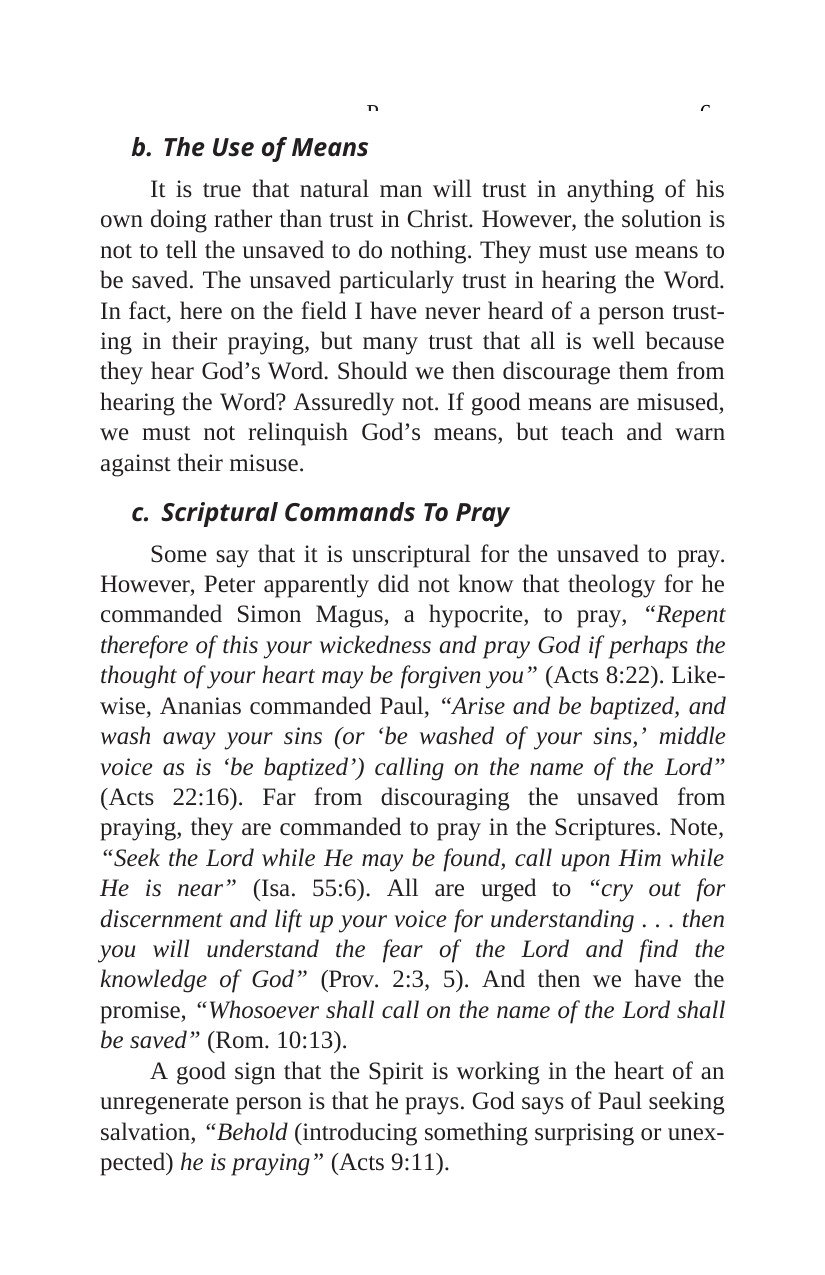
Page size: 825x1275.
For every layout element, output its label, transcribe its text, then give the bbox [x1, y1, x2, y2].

text It is true that natural man will trust in anything of his own doing rather than trust in Christ. However, the solution is not to tell the unsaved to do nothing. They must use means to be saved. The unsaved particularly trust in hearing the Word. In fact, here on the field I have never heard of a person trust- ing in their praying, but many trust that all is well because they hear God’s Word. Should we then discourage them from hearing the Word? Assuredly not. If good means are misused, we must not relinquish God’s means, but teach and warn against their misuse. [100, 174, 726, 477]
subtitle The Use of Means [131, 130, 737, 164]
subtitle Scriptural Commands To Pray [131, 494, 737, 528]
text Some say that it is unscriptural for the unsaved to pray. However, Peter apparently did not know that theology for he commanded Simon Magus, a hypocrite, to pray, “Repent therefore of this your wickedness and pray God if perhaps the thought of your heart may be forgiven you” (Acts 8:22). Like- wise, Ananias commanded Paul, “Arise and be baptized, and wash away your sins (or ‘be washed of your sins,’ middle voice as is ‘be baptized’) calling on the name of the Lord” (Acts 22:16). Far from discouraging the unsaved from praying, they are commanded to pray in the Scriptures. Note, “Seek the Lord while He may be found, call upon Him while He is near” (Isa. 55:6). All are urged to “cry out for discernment and lift up your voice for understanding . . . then you will understand the fear of the Lord and find the knowledge of God” (Prov. 2:3, 5). And then we have the promise, “Whosoever shall call on the name of the Lord shall be saved” (Rom. 10:13). [100, 539, 726, 1054]
text A good sign that the Spirit is working in the heart of an unregenerate person is that he prays. God says of Paul seeking salvation, “Behold (introducing something surprising or unex- pected) he is praying” (Acts 9:11). [100, 1056, 725, 1176]
